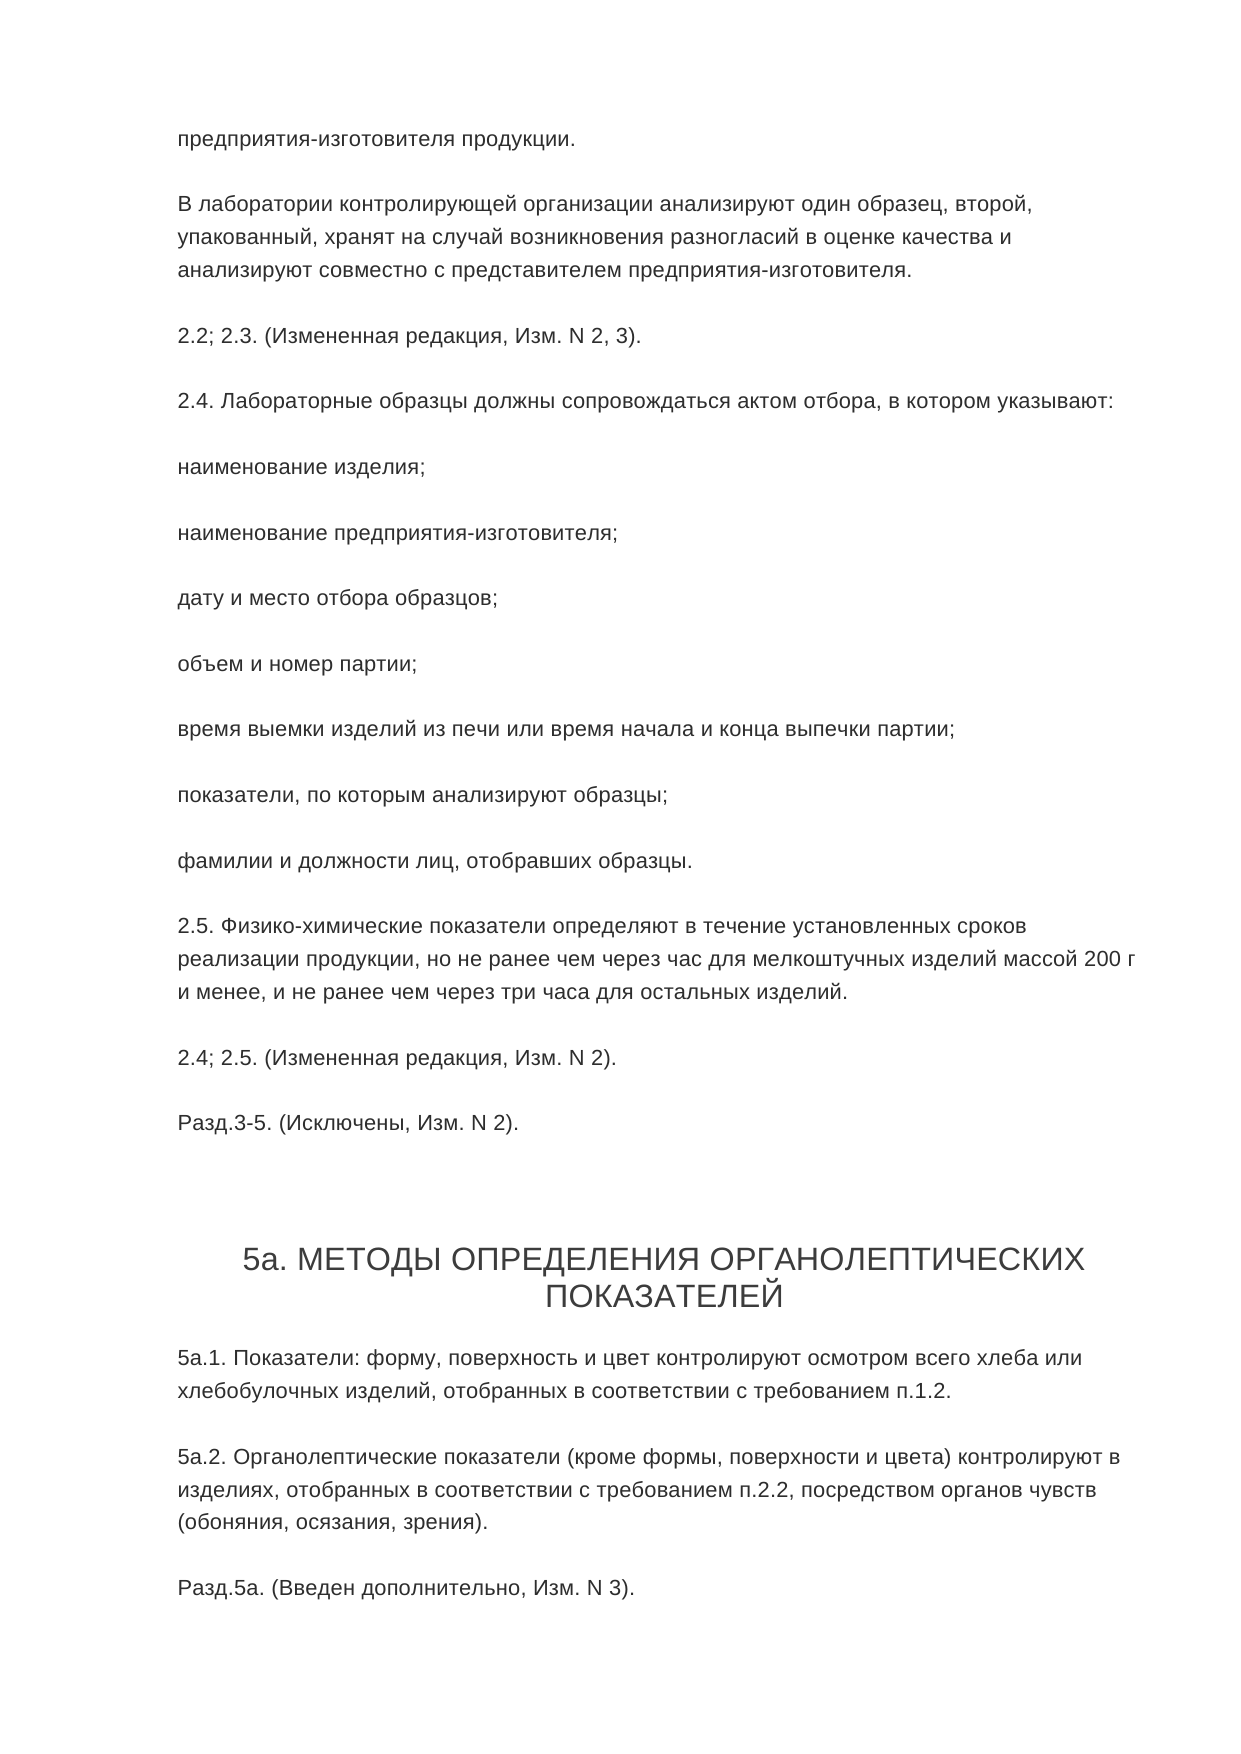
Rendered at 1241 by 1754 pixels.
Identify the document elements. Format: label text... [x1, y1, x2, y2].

text 2.4. Лабораторные образцы должны сопровождаться актом отбора, в котором указывают: наименование изделия; наименование предприятия-изготовителя; дату и место отбора образцов; объем и номер партии; время выемки изделий из печи или время начала и конца выпечки партии; показатели, по которым анализируют образцы; фамилии и должности лиц, отобравших образцы. [177, 381, 1152, 906]
text 5а.1. Показатели: форму, поверхность и цвет контролируют осмотром всего хлеба или хлебобулочных изделий, отобранных в соответствии с требованием п.1.2. [177, 1338, 1152, 1436]
text 2.4; 2.5. (Измененная редакция, Изм. N 2). Разд.3-5. (Исключены, Изм. N 2). [177, 1037, 1152, 1201]
text 2.5. Физико-химические показатели определяют в течение установленных сроков реализации продукции, но не ранее чем через час для мелкоштучных изделий массой 200 г и менее, и не ранее чем через три часа для остальных изделий. [177, 906, 1152, 1037]
text 5а. МЕТОДЫ ОПРЕДЕЛЕНИЯ ОРГАНОЛЕПТИЧЕСКИХ ПОКАЗАТЕЛЕЙ [177, 1240, 1152, 1314]
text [177, 1436, 1152, 1600]
text 2.2; 2.3. (Измененная редакция, Изм. N 2, 3). [177, 315, 1152, 381]
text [177, 118, 1152, 315]
